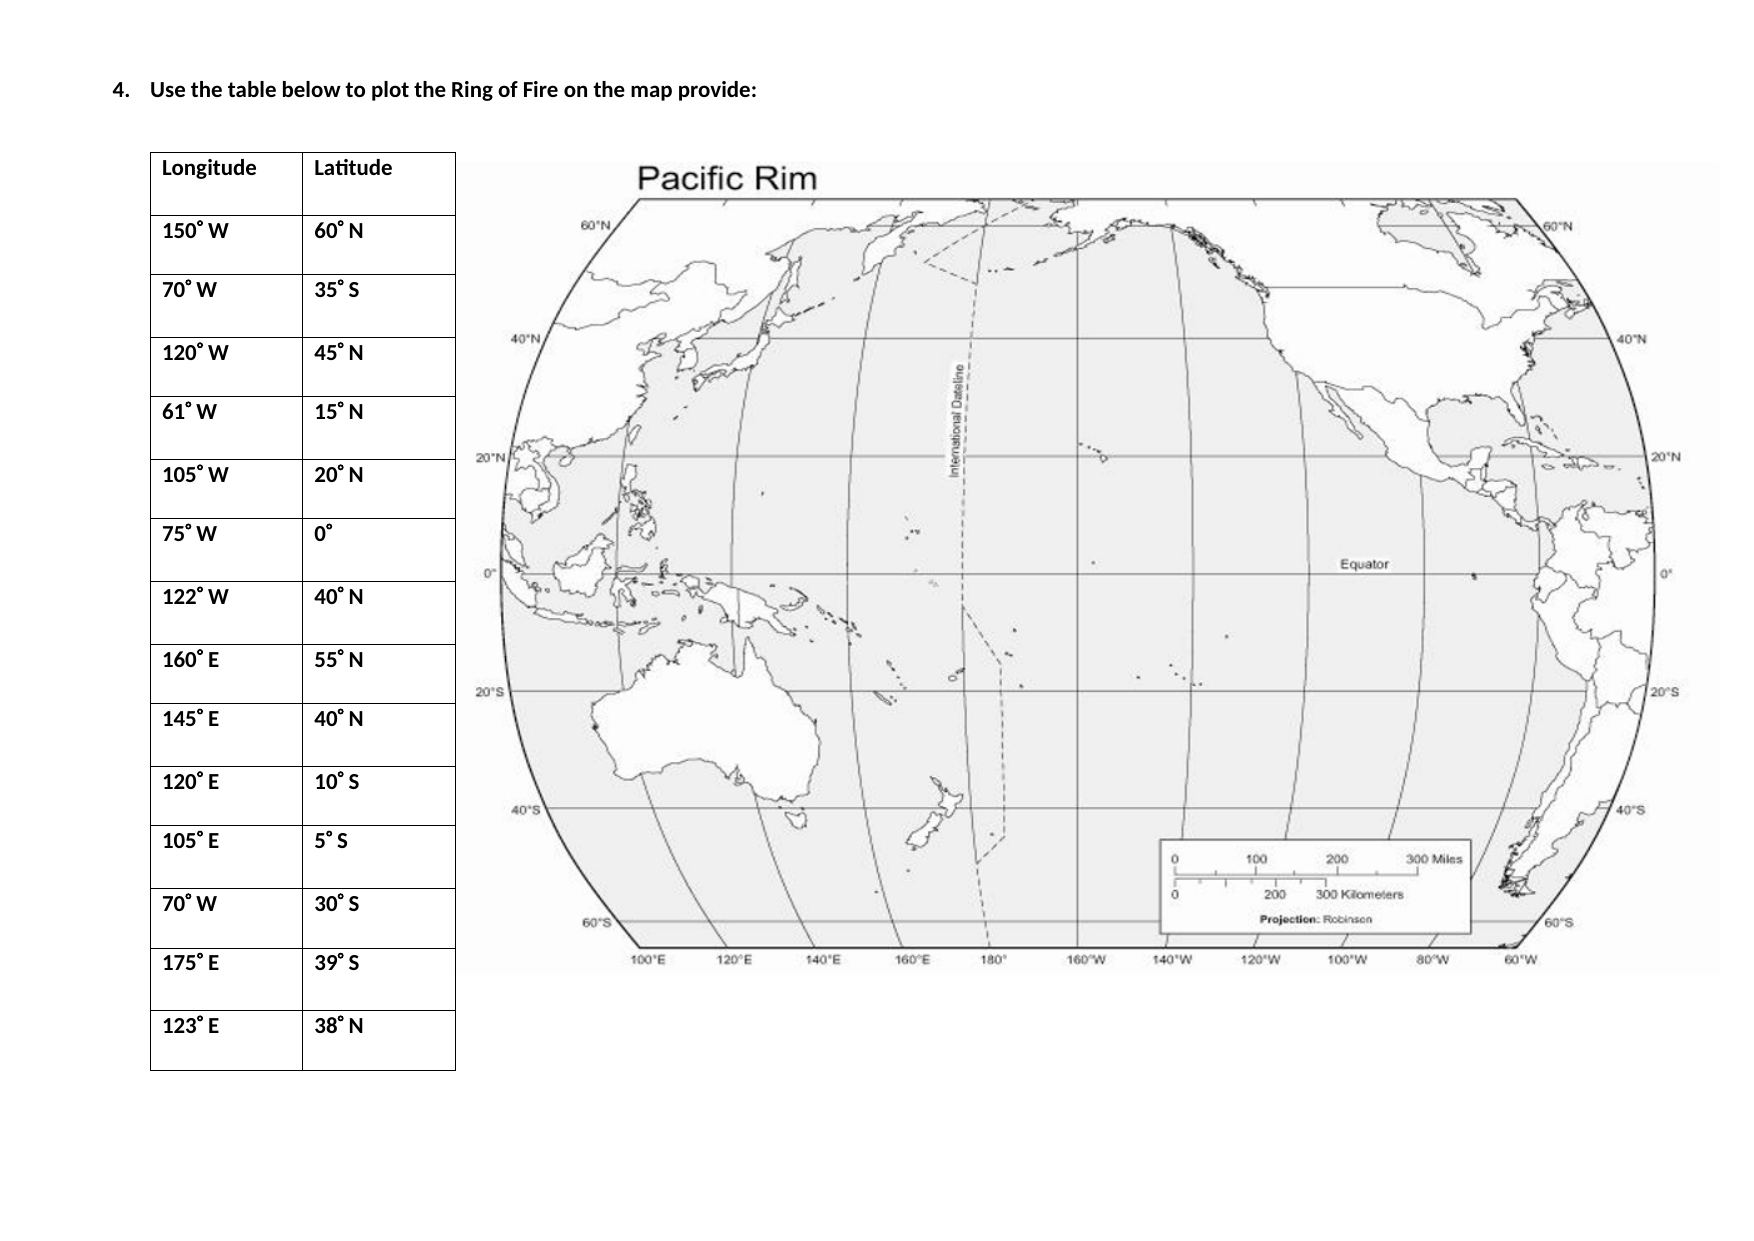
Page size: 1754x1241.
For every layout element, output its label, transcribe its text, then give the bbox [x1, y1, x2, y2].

table_cell 40 N [303, 704, 455, 766]
table_cell 15 N [303, 397, 455, 459]
table_cell 105 E [151, 826, 302, 888]
table_cell 122 W [151, 582, 302, 644]
table_cell 55 N [303, 645, 455, 703]
table_cell 5 S [303, 826, 455, 888]
table_cell 0 [303, 519, 455, 581]
table_cell 45 N [303, 338, 455, 396]
table_cell 75 W [151, 519, 302, 581]
table_cell 70 W [151, 275, 302, 337]
table_cell 60 N [303, 216, 455, 274]
table_cell 70 W [151, 889, 302, 947]
table_cell 160 E [151, 645, 302, 703]
table_cell 105 W [151, 460, 302, 518]
table_cell 20 N [303, 460, 455, 518]
table_cell 30 S [303, 889, 455, 947]
table_cell 120 E [151, 767, 302, 825]
table_header Longitude [151, 153, 302, 215]
table_cell 35 S [303, 275, 455, 337]
table_header Latitude [303, 153, 455, 215]
table_cell 39 S [303, 949, 455, 1010]
table_cell 120 W [151, 338, 302, 396]
picture [456, 153, 1723, 975]
table_cell 10 S [303, 767, 455, 825]
table_cell 123 E [151, 1011, 302, 1069]
table_cell 145 E [151, 704, 302, 766]
list Use the table below to plot the Ring of Fire on the map provide: [112, 75, 1679, 103]
table_cell 40 N [303, 582, 455, 644]
table_cell 175 E [151, 949, 302, 1010]
table_cell 61 W [151, 397, 302, 459]
table_cell 38 N [303, 1011, 455, 1069]
table_cell 150 W [151, 216, 302, 274]
